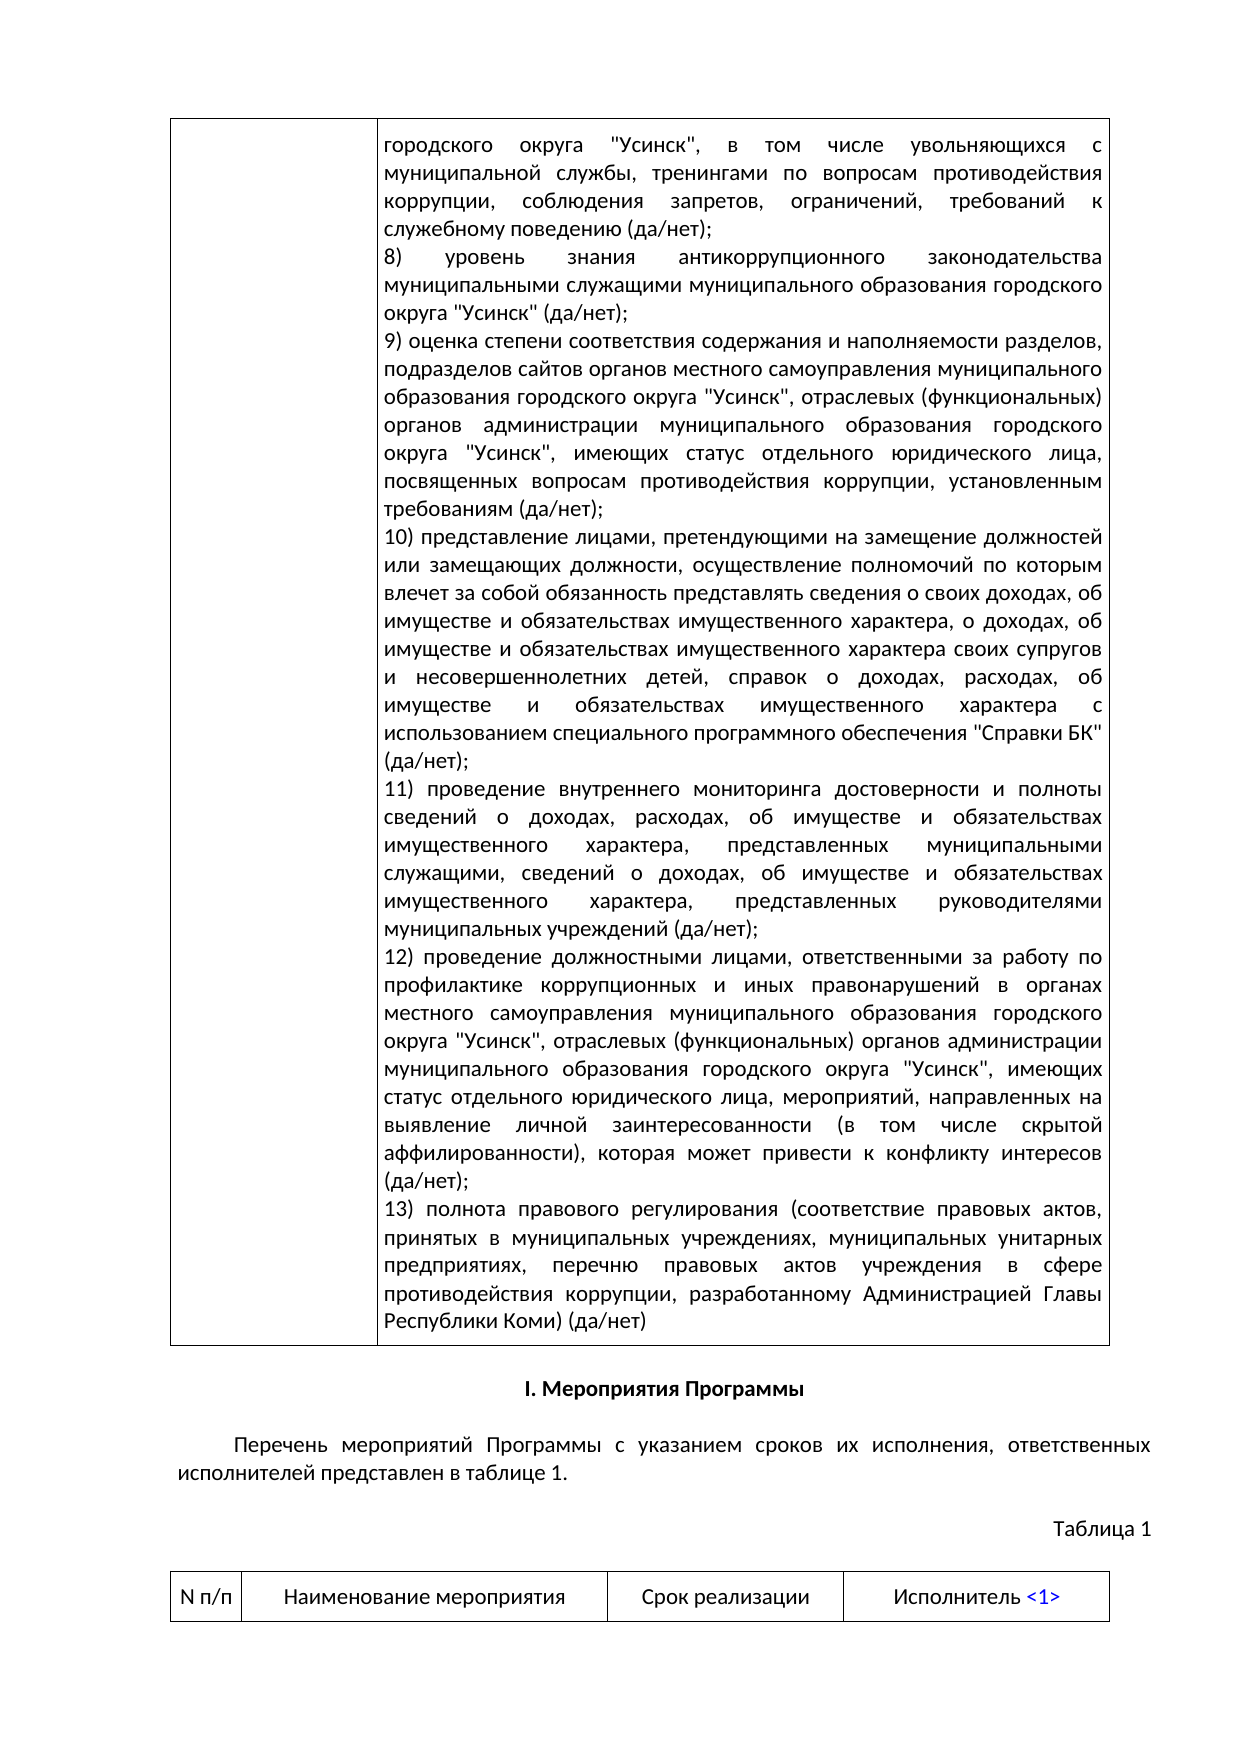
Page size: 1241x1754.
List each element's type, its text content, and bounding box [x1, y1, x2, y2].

table_header N п/п [171, 1572, 241, 1621]
text Таблица 1 [177, 1514, 1152, 1542]
table_header Исполнитель <1> [844, 1572, 1109, 1621]
title I. Мероприятия Программы [177, 1374, 1152, 1402]
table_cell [171, 119, 377, 1345]
table_header Срок реализации [608, 1572, 843, 1621]
table_header Наименование мероприятия [242, 1572, 607, 1621]
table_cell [378, 119, 1109, 1345]
text Перечень мероприятий Программы с указанием сроков их исполнения, ответственных исполнителей представлен в таблице 1. [177, 1430, 1152, 1486]
